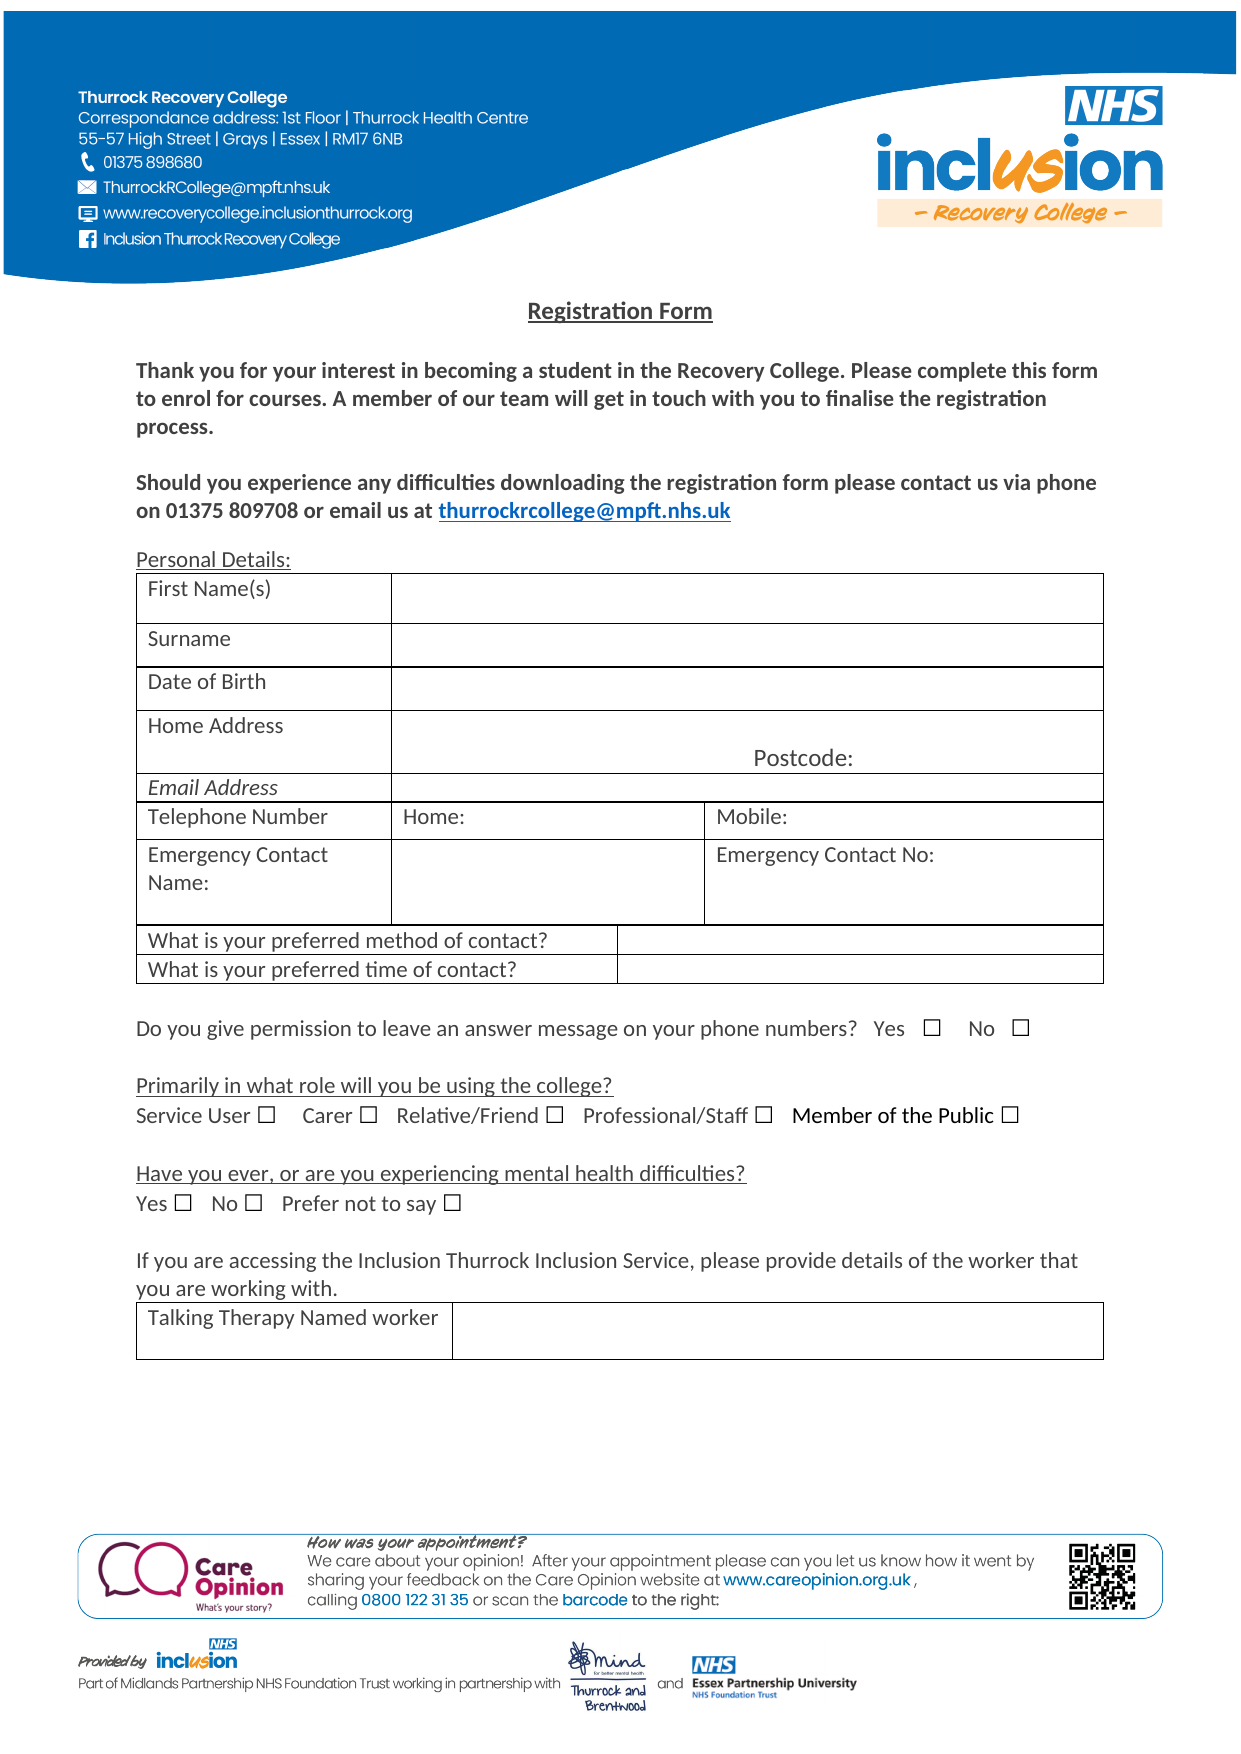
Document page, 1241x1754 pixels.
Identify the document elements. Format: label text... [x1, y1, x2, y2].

text Have you ever, or are you experiencing mental health difficulties? [136, 1159, 1104, 1187]
text Registration Form [136, 295, 1104, 326]
table_cell [392, 624, 1103, 666]
table_cell [392, 774, 1103, 801]
table_cell Email Address [137, 774, 391, 801]
text Yes ☐ No ☐ Prefer not to say ☐ [136, 1187, 1104, 1218]
picture [3, 11, 1237, 1754]
text Primarily in what role will you be using the college? [136, 1071, 1104, 1099]
table_cell Postcode: [392, 711, 1103, 772]
table_header [392, 574, 1103, 623]
table_header Talking Therapy Named worker [137, 1303, 452, 1359]
text Thank you for your interest in becoming a student in the Recovery College. Please complete this form to enrol for courses. A member of our team will get in touch with you to finalise the registration process. [136, 356, 1104, 440]
text Personal Details: [136, 545, 1104, 573]
table_cell Telephone Number [137, 803, 391, 839]
text Service User ☐ Carer ☐ Relative/Friend ☐ Professional/Staff ☐ Member of the Public ☐ [136, 1099, 1104, 1131]
text Should you experience any difficulties downloading the registration form please contact us via phone on 01375 809708 or email us at thurrockrcollege@mpft.nhs.uk [136, 468, 1104, 524]
table_header What is your preferred method of contact? [137, 926, 617, 954]
table_cell Emergency Contact No: [705, 840, 1103, 924]
table_cell Date of Birth [137, 668, 391, 710]
table_header First Name(s) [137, 574, 391, 623]
text Do you give permission to leave an answer message on your phone numbers? Yes ☐ No ☐ [136, 1012, 1104, 1043]
table_cell Surname [137, 624, 391, 666]
table_cell [392, 840, 704, 924]
table_header [618, 926, 1103, 954]
text If you are accessing the Inclusion Thurrock Inclusion Service, please provide details of the worker that you are working with. [136, 1246, 1104, 1302]
table_cell What is your preferred time of contact? [137, 955, 617, 983]
table_cell [392, 668, 1103, 710]
table_cell Home: [392, 803, 704, 839]
table_header [453, 1303, 1103, 1359]
table_cell Emergency Contact Name: [137, 840, 391, 924]
table_cell Home Address [137, 711, 391, 772]
table_cell Mobile: [705, 803, 1103, 839]
table_cell [618, 955, 1103, 983]
